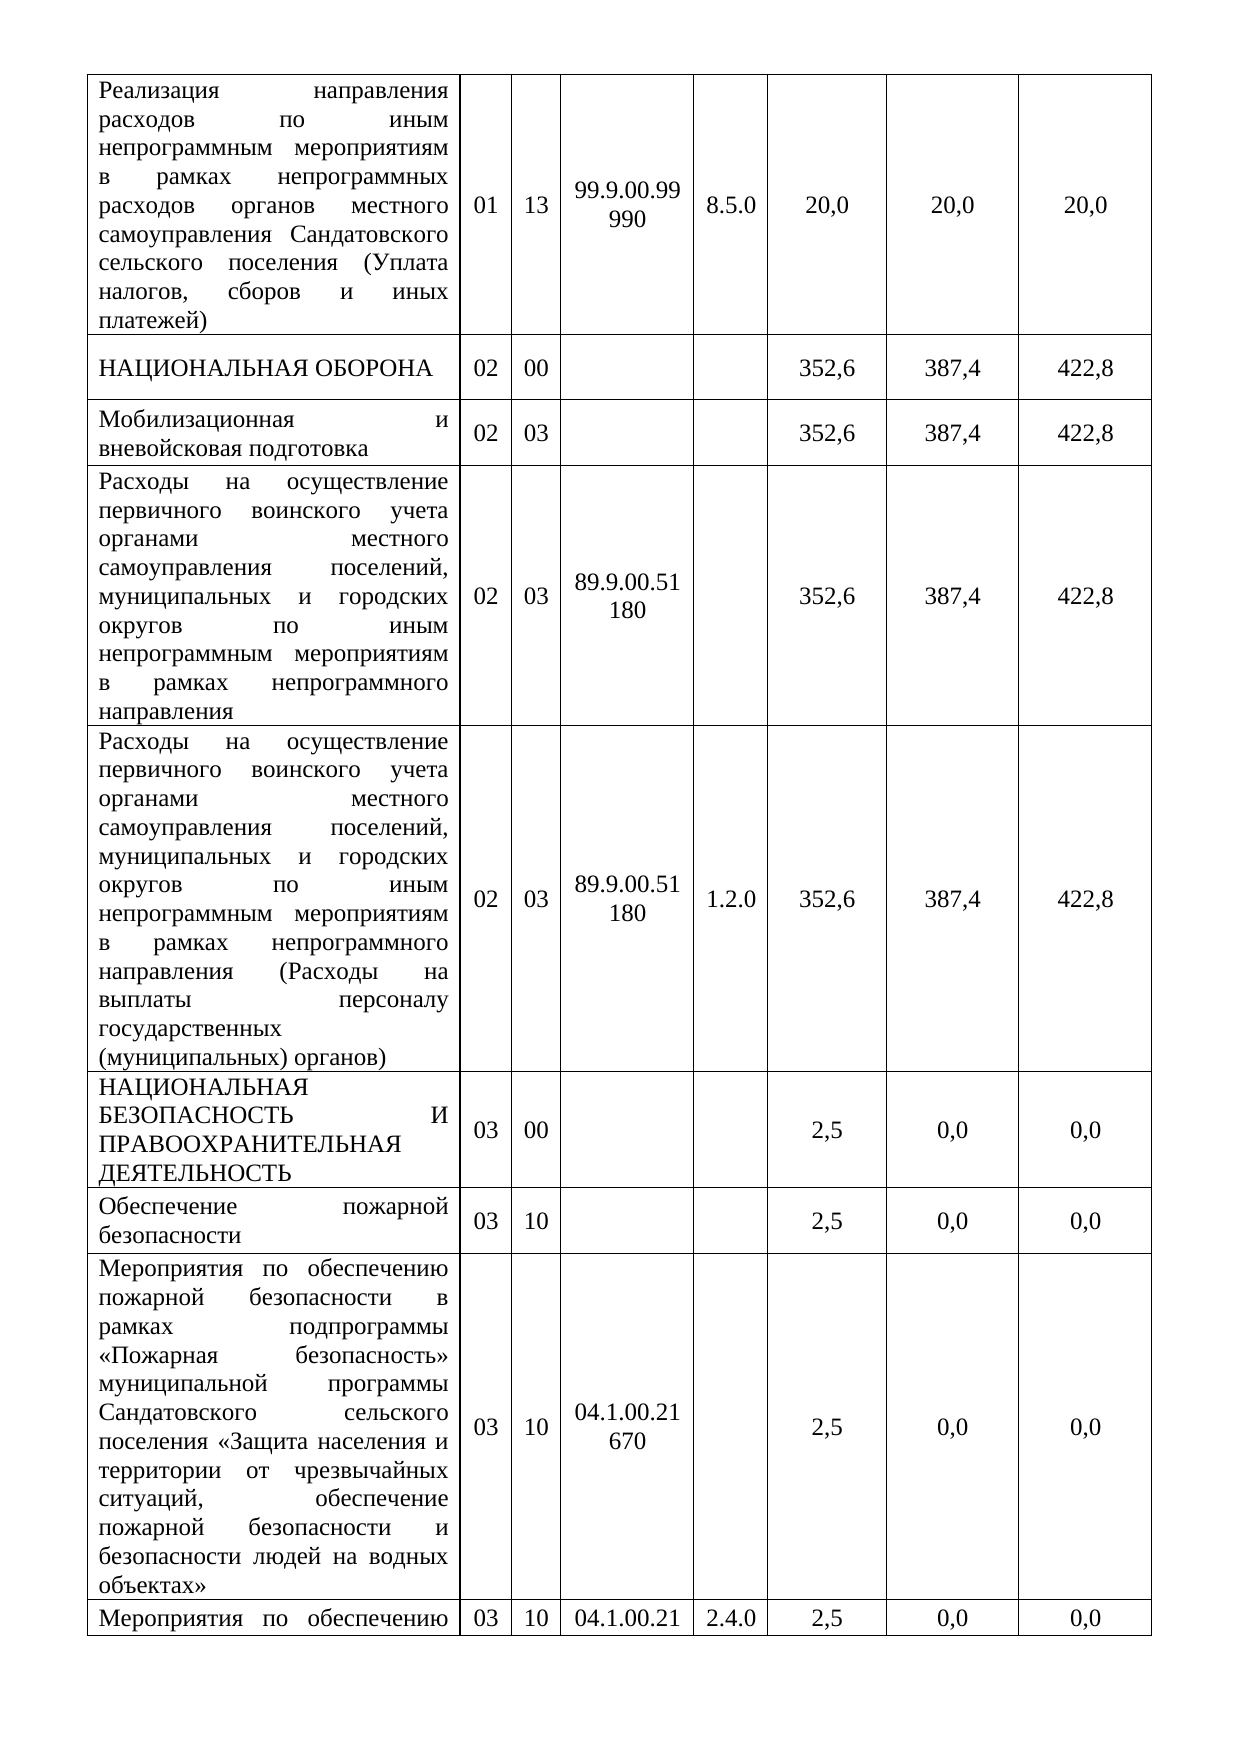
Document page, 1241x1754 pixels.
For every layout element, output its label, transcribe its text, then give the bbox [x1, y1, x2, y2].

table_cell 03 [512, 400, 560, 465]
table_cell [694, 1188, 767, 1252]
table_cell 2,5 [768, 1600, 886, 1635]
table_cell [694, 335, 767, 399]
table_cell Расходы на осуществление первичного воинского учета органами местного самоуправления поселений, муниципальных и городских округов по иным непрограммным мероприятиям в рамках непрограммного направления (Расходы на выплаты персоналу государственных (муниципальных) органов) [88, 726, 459, 1071]
table_cell 422,8 [1019, 400, 1151, 465]
table_cell 04.1.00.21670 [561, 1254, 693, 1598]
table_cell 03 [461, 1254, 511, 1598]
table_cell 422,8 [1019, 335, 1151, 399]
table_cell 0,0 [1019, 1600, 1151, 1635]
table_cell [694, 1072, 767, 1187]
table_cell 10 [512, 1188, 560, 1252]
table_cell 0,0 [1019, 1072, 1151, 1187]
table_cell 20,0 [768, 75, 886, 334]
table_cell 03 [461, 1600, 511, 1635]
table_cell 0,0 [887, 1600, 1018, 1635]
table_cell 0,0 [1019, 1188, 1151, 1252]
table_cell 02 [461, 466, 511, 725]
table_cell 20,0 [887, 75, 1018, 334]
table_cell 2,5 [768, 1254, 886, 1598]
table_cell 422,8 [1019, 466, 1151, 725]
table_cell 0,0 [887, 1072, 1018, 1187]
table_cell [694, 466, 767, 725]
table_cell [561, 1188, 693, 1252]
table_cell 00 [512, 335, 560, 399]
table_cell 02 [461, 726, 511, 1071]
table_cell 0,0 [887, 1254, 1018, 1598]
table_cell 03 [512, 726, 560, 1071]
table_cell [88, 1600, 459, 1635]
table_cell 03 [512, 466, 560, 725]
table_cell Мероприятия по обеспечению пожарной безопасности в рамках подпрограммы «Пожарная безопасность» муниципальной программы Сандатовского сельского поселения «Защита населения и территории от чрезвычайных ситуаций, обеспечение пожарной безопасности и безопасности людей на водных объектах» [88, 1254, 459, 1598]
table_cell 387,4 [887, 335, 1018, 399]
table_cell 04.1.00.21670 [561, 1600, 693, 1635]
table_cell [694, 1254, 767, 1598]
table_cell [694, 400, 767, 465]
table_cell Расходы на осуществление первичного воинского учета органами местного самоуправления поселений, муниципальных и городских округов по иным непрограммным мероприятиям в рамках непрограммного направления [88, 466, 459, 725]
table_cell 2,5 [768, 1188, 886, 1252]
table_cell [561, 335, 693, 399]
table_cell 352,6 [768, 466, 886, 725]
table_cell 13 [512, 75, 560, 334]
table_cell Мобилизационная и вневойсковая подготовка [88, 400, 459, 465]
table_cell 01 [461, 75, 511, 334]
table_cell 20,0 [1019, 75, 1151, 334]
table_cell 352,6 [768, 400, 886, 465]
table_cell 99.9.00.99990 [561, 75, 693, 334]
table_cell 03 [461, 1072, 511, 1187]
table_cell 387,4 [887, 726, 1018, 1071]
table_cell 0,0 [887, 1188, 1018, 1252]
table_cell 422,8 [1019, 726, 1151, 1071]
table_cell [561, 400, 693, 465]
table_cell 02 [461, 400, 511, 465]
table_cell 2.4.0 [694, 1600, 767, 1635]
table_cell 0,0 [1019, 1254, 1151, 1598]
table_cell Реализация направления расходов по иным непрограммным мероприятиям в рамках непрограммных расходов органов местного самоуправления Сандатовского сельского поселения (Уплата налогов, сборов и иных платежей) [88, 75, 459, 334]
table_cell 10 [512, 1600, 560, 1635]
table_cell Обеспечение пожарной безопасности [88, 1188, 459, 1252]
table_cell 352,6 [768, 726, 886, 1071]
table_cell НАЦИОНАЛЬНАЯ ОБОРОНА [88, 335, 459, 399]
table_cell НАЦИОНАЛЬНАЯ БЕЗОПАСНОСТЬ И ПРАВООХРАНИТЕЛЬНАЯ ДЕЯТЕЛЬНОСТЬ [88, 1072, 459, 1187]
table_cell 352,6 [768, 335, 886, 399]
table_cell 387,4 [887, 466, 1018, 725]
table_cell 8.5.0 [694, 75, 767, 334]
table_cell 03 [461, 1188, 511, 1252]
table_cell 00 [512, 1072, 560, 1187]
table_cell 1.2.0 [694, 726, 767, 1071]
table_cell 89.9.00.51180 [561, 466, 693, 725]
table_cell 387,4 [887, 400, 1018, 465]
table_cell [561, 1072, 693, 1187]
table_cell 02 [461, 335, 511, 399]
table_cell 2,5 [768, 1072, 886, 1187]
table_cell 10 [512, 1254, 560, 1598]
table_cell 89.9.00.51180 [561, 726, 693, 1071]
